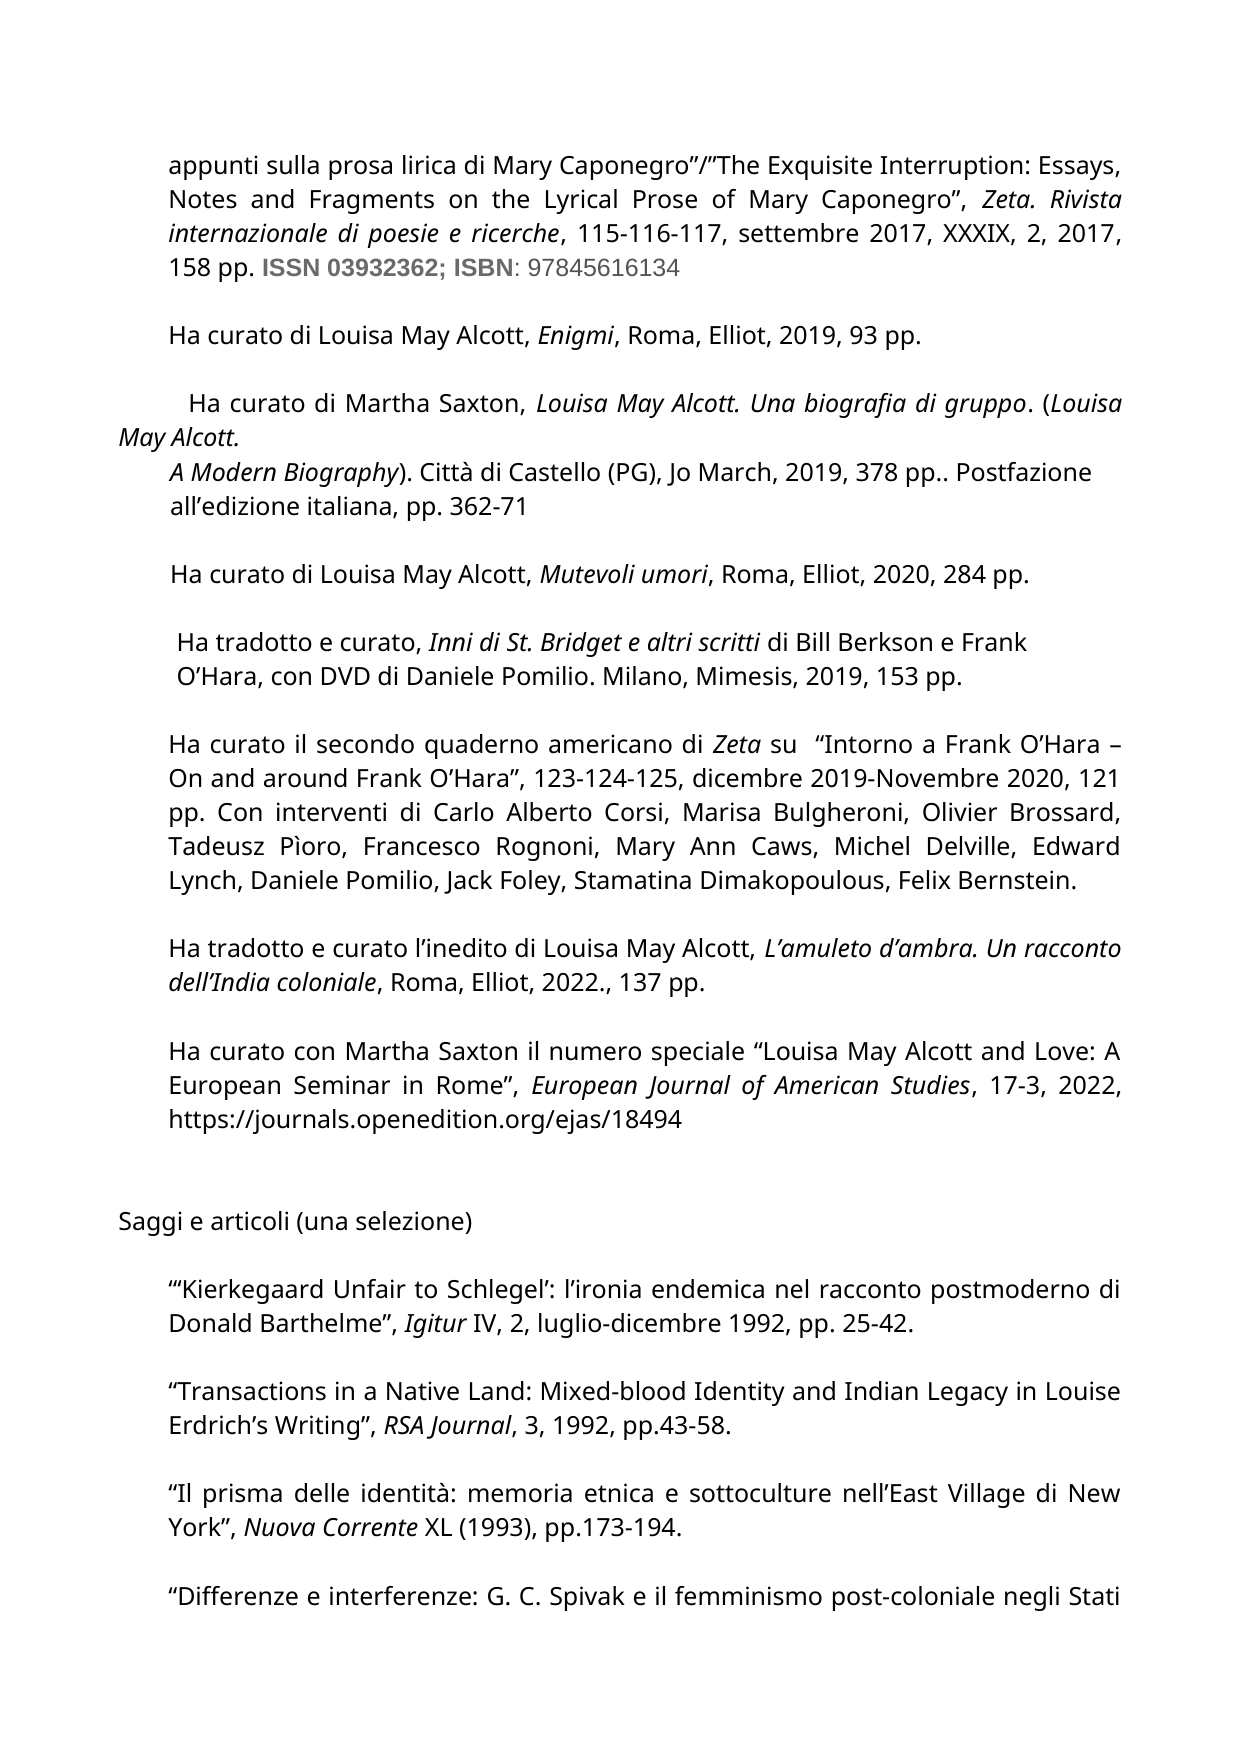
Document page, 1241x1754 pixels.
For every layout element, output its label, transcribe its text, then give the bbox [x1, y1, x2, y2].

text Ha curato di Martha Saxton, Louisa May Alcott. Una biografia di gruppo. (Louisa May Alcott. [118, 386, 1122, 454]
text Ha curato il secondo quaderno americano di Zeta su “Intorno a Frank O’Hara – On and around Frank O’Hara”, 123-124-125, dicembre 2019-Novembre 2020, 121 pp. Con interventi di Carlo Alberto Corsi, Marisa Bulgheroni, Olivier Brossard, Tadeusz Pìoro, Francesco Rognoni, Mary Ann Caws, Michel Delville, Edward Lynch, Daniele Pomilio, Jack Foley, Stamatina Dimakopoulous, Felix Bernstein. [168, 727, 1122, 897]
text Ha curato di Louisa May Alcott, Enigmi, Roma, Elliot, 2019, 93 pp. [168, 318, 1122, 352]
text Ha curato di Louisa May Alcott, Mutevoli umori, Roma, Elliot, 2020, 284 pp. [118, 556, 1122, 590]
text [168, 148, 1122, 284]
text “Transactions in a Native Land: Mixed-blood Identity and Indian Legacy in Louise Erdrich’s Writing”, RSA Journal, 3, 1992, pp.43-58. [168, 1374, 1122, 1442]
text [168, 1578, 1122, 1612]
text “‘Kierkegaard Unfair to Schlegel’: l’ironia endemica nel racconto postmoderno di Donald Barthelme”, Igitur IV, 2, luglio-dicembre 1992, pp. 25-42. [168, 1272, 1122, 1340]
text Ha tradotto e curato l’inedito di Louisa May Alcott, L’amuleto d’ambra. Un racconto dell’India coloniale, Roma, Elliot, 2022., 137 pp. [168, 931, 1122, 999]
text Saggi e articoli (una selezione) [118, 1203, 1122, 1238]
text Ha tradotto e curato, Inni di St. Bridget e altri scritti di Bill Berkson e Frank [118, 624, 1122, 658]
text all’edizione italiana, pp. 362-71 [118, 488, 1122, 522]
text O’Hara, con DVD di Daniele Pomilio. Milano, Mimesis, 2019, 153 pp. [118, 658, 1122, 693]
text A Modern Biography). Città di Castello (PG), Jo March, 2019, 378 pp.. Postfazione [118, 454, 1122, 488]
text Ha curato con Martha Saxton il numero speciale “Louisa May Alcott and Love: A European Seminar in Rome”, European Journal of American Studies, 17-3, 2022, https://journals.openedition.org/ejas/18494 [168, 1033, 1122, 1135]
text “Il prisma delle identità: memoria etnica e sottoculture nell’East Village di New York”, Nuova Corrente XL (1993), pp.173-194. [168, 1476, 1122, 1544]
